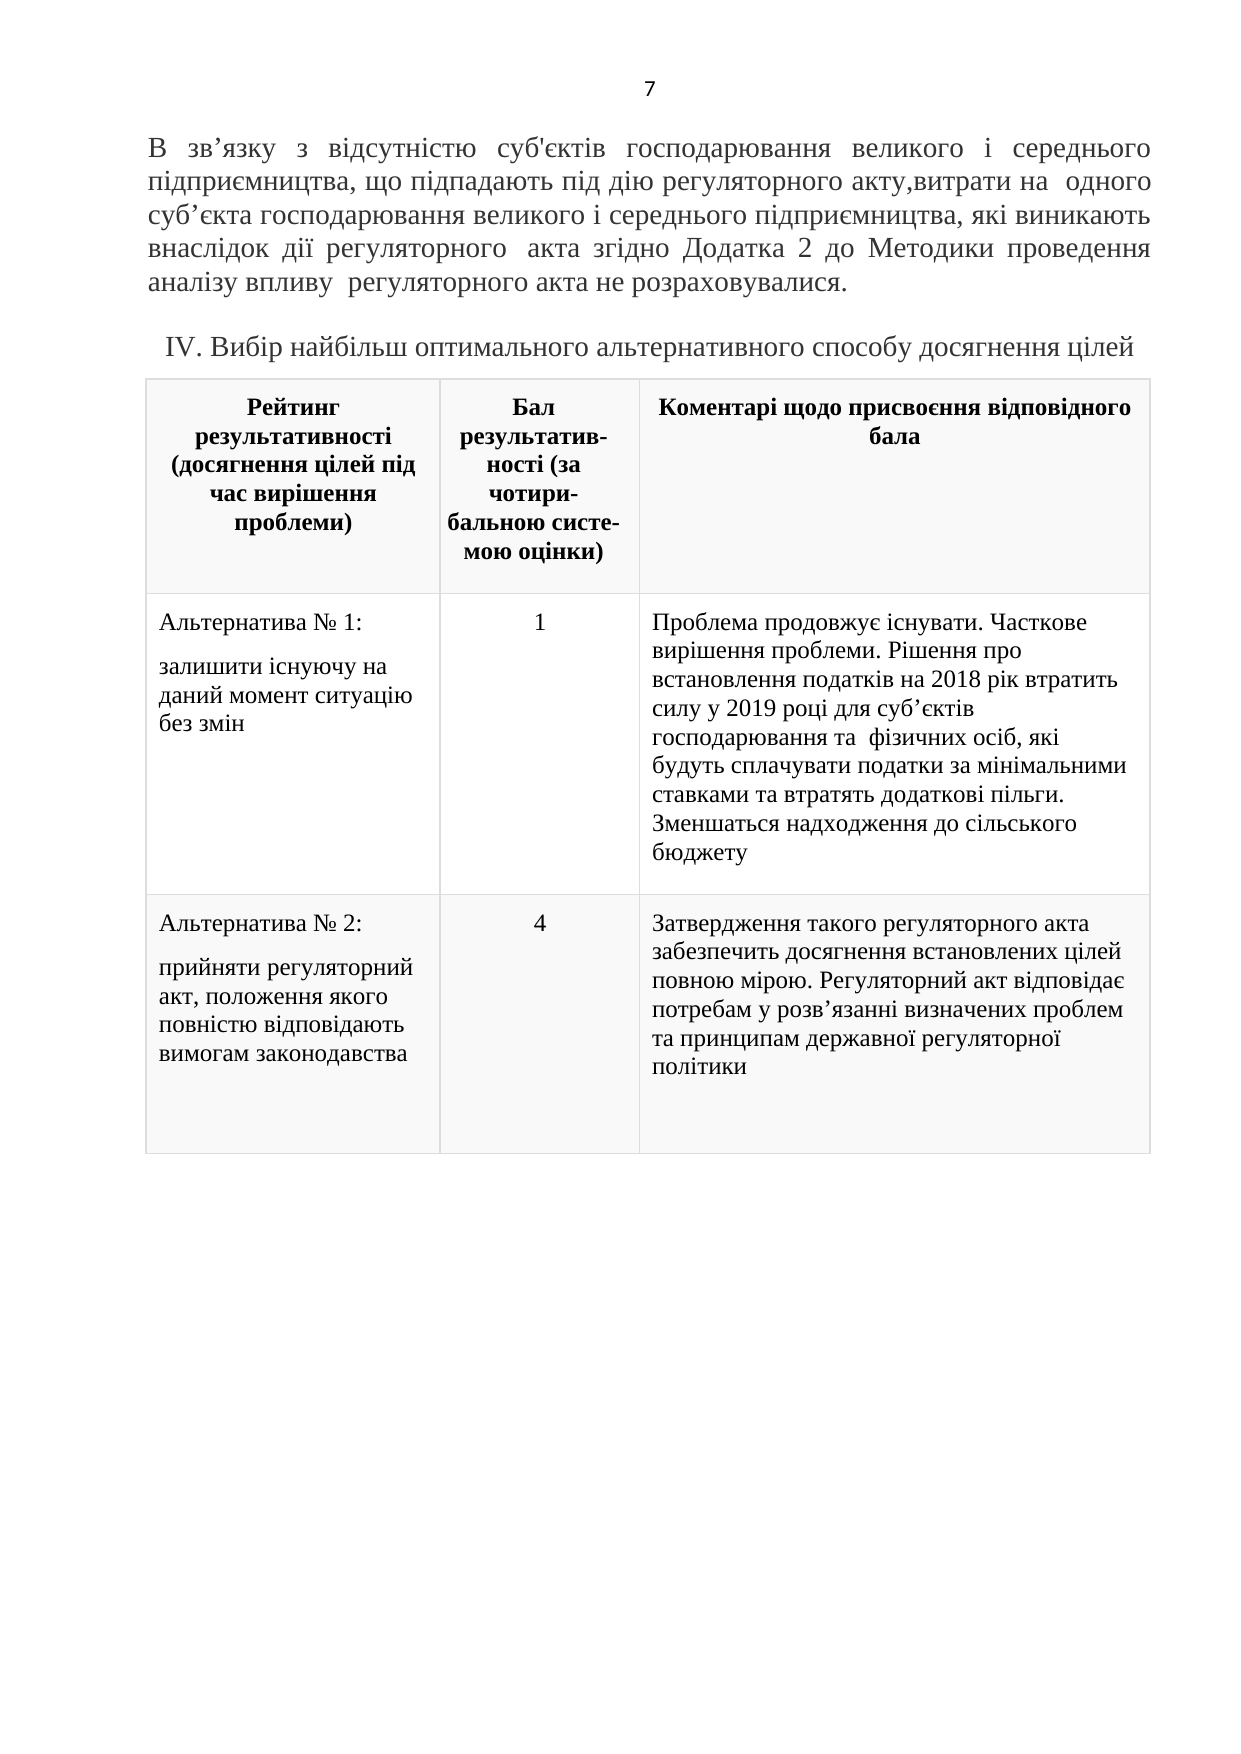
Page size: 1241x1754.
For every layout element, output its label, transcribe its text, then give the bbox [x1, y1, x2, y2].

table_cell Проблема продовжує існувати. Часткове вирішення проблеми. Рішення про встановлення податків на 2018 рік втратить силу у 2019 році для суб’єктів господарювання та фізичних осіб, які будуть сплачувати податки за мінімальними ставками та втратять додаткові пільги. Зменшаться надходження до сільського бюджету [640, 594, 1149, 893]
text В зв’язку з відсутністю суб'єктів господарювання великого і середнього підприємництва, що підпадають під дію регуляторного акту,витрати на одного суб’єкта господарювання великого і середнього підприємництва, які виникають внаслідок дії регуляторного акта згідно Додатка 2 до Методики проведення аналізу впливу регуляторного акта не розраховувалися. [148, 130, 1152, 297]
table_cell Альтернатива № 2: прийняти регуляторний акт, положення якого повністю відповідають вимогам законодавства [147, 895, 439, 1153]
table_cell Альтернатива № 1: залишити існуючу на даний момент ситуацію без змін [147, 594, 439, 893]
table_header Бал результатив-ності (за чотири-бальною систе-мою оцінки) [441, 380, 639, 593]
text IV. Вибір найбільш оптимального альтернативного способу досягнення цілей [148, 329, 1152, 362]
table_header Рейтинг результативності (досягнення цілей під час вирішення проблеми) [147, 380, 439, 593]
table_header Коментарі щодо присвоєння відповідного бала [640, 380, 1149, 593]
table_cell 1 [441, 594, 639, 893]
table_cell 4 [441, 895, 639, 1153]
table_cell Затвердження такого регуляторного акта забезпечить досягнення встановлених цілей повною мірою. Регуляторний акт відповідає потребам у розв’язанні визначених проблем та принципам державної регуляторної політики [640, 895, 1149, 1153]
